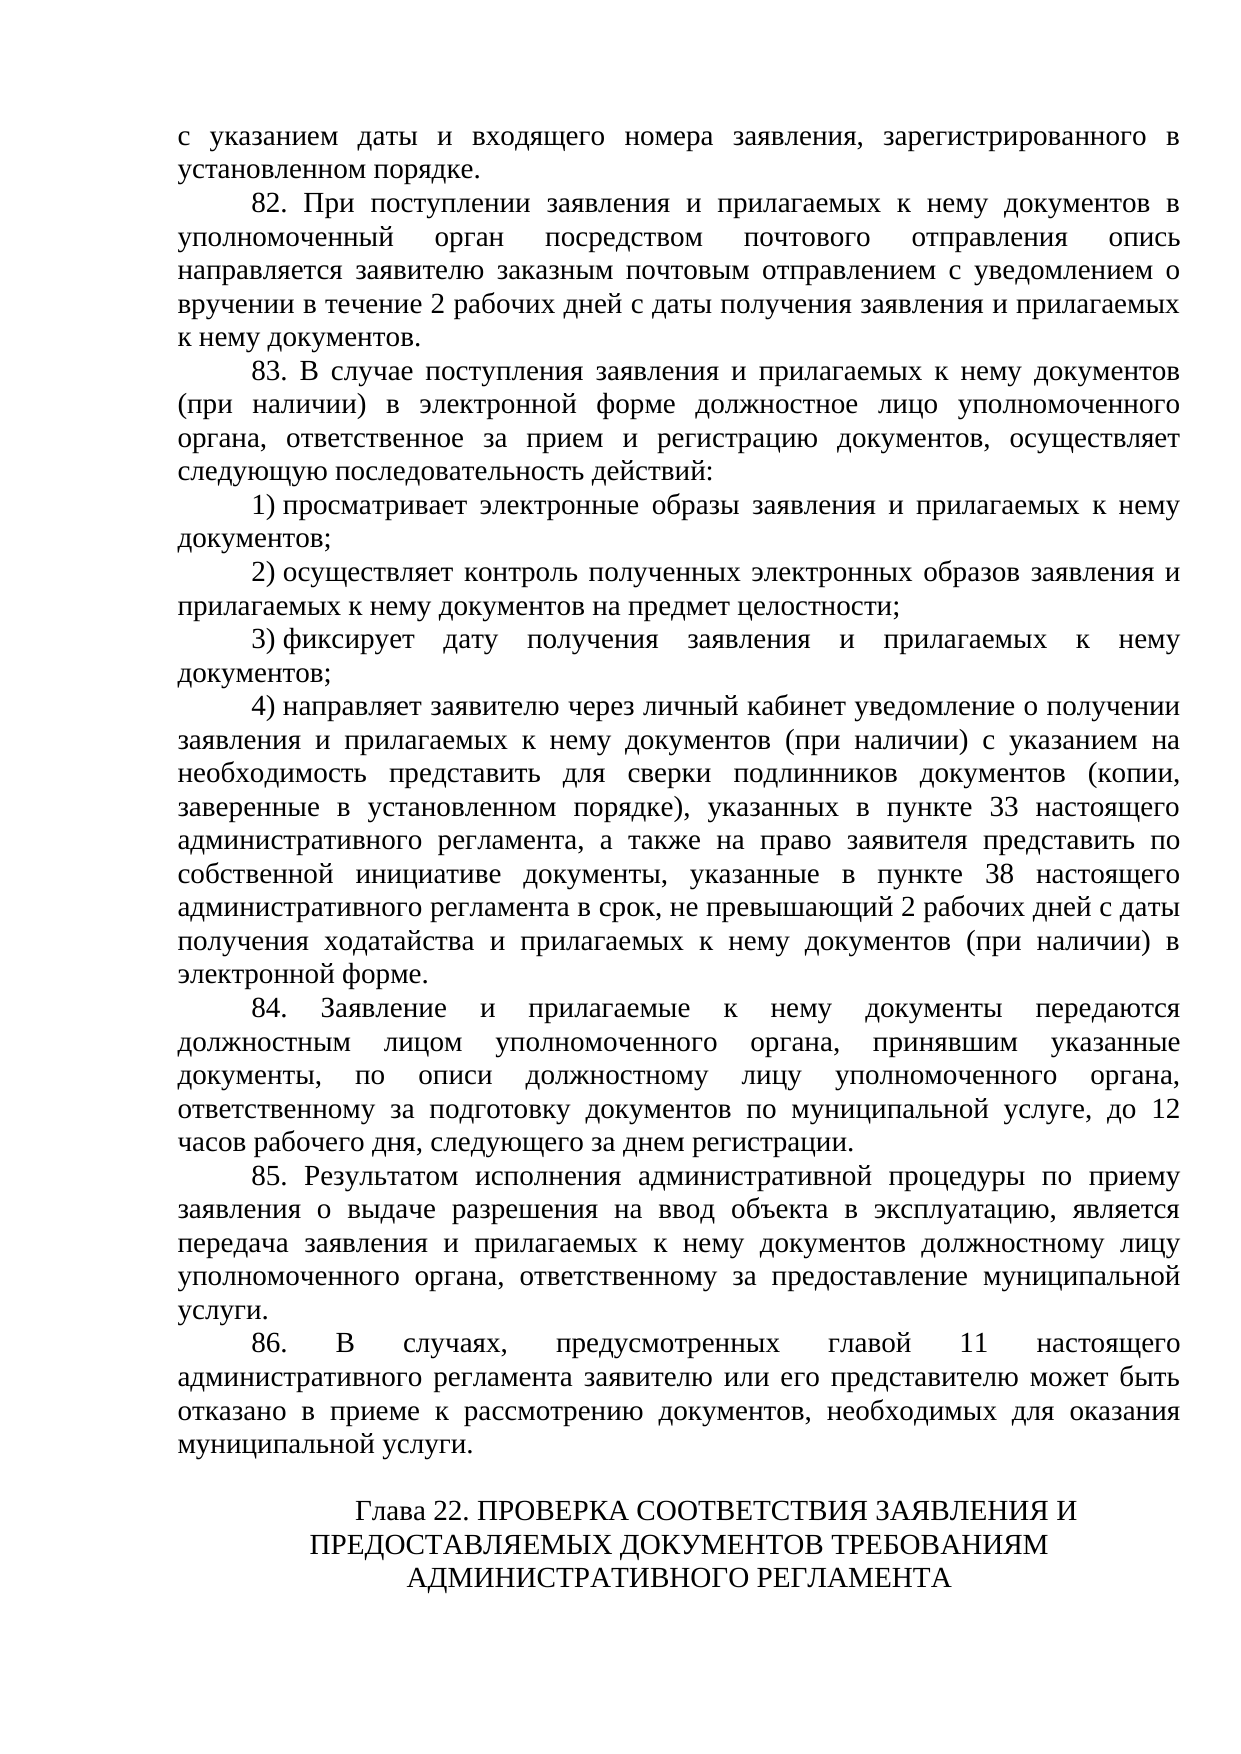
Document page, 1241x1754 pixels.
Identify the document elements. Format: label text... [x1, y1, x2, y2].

text 4) направляет заявителю через личный кабинет уведомление о получении заявления и прилагаемых к нему документов (при наличии) с указанием на необходимость представить для сверки подлинников документов (копии, заверенные в установленном порядке), указанных в пункте 33 настоящего административного регламента, а также на право заявителя представить по собственной инициативе документы, указанные в пункте 38 настоящего административного регламента в срок, не превышающий 2 рабочих дней с даты получения ходатайства и прилагаемых к нему документов (при наличии) в электронной форме. [177, 688, 1181, 990]
text Глава 22. ПРОВЕРКА СООТВЕТСТВИЯ ЗАЯВЛЕНИЯ И ПРЕДОСТАВЛЯЕМЫХ ДОКУМЕНТОВ ТРЕБОВАНИЯМ АДМИНИСТРАТИВНОГО РЕГЛАМЕНТА [177, 1493, 1181, 1594]
text 85. Результатом исполнения административной процедуры по приему заявления о выдаче разрешения на ввод объекта в эксплуатацию, является передача заявления и прилагаемых к нему документов должностному лицу уполномоченного органа, ответственному за предоставление муниципальной услуги. [177, 1158, 1181, 1326]
text 1) просматривает электронные образы заявления и прилагаемых к нему документов; [177, 487, 1181, 554]
text 86. В случаях, предусмотренных главой 11 настоящего административного регламента заявителю или его представителю может быть отказано в приеме к рассмотрению документов, необходимых для оказания муниципальной услуги. [177, 1326, 1181, 1460]
text 3) фиксирует дату получения заявления и прилагаемых к нему документов; [177, 621, 1181, 688]
text 83. В случае поступления заявления и прилагаемых к нему документов (при наличии) в электронной форме должностное лицо уполномоченного органа, ответственное за прием и регистрацию документов, осуществляет следующую последовательность действий: [177, 353, 1181, 487]
text 84. Заявление и прилагаемые к нему документы передаются должностным лицом уполномоченного органа, принявшим указанные документы, по описи должностному лицу уполномоченного органа, ответственному за подготовку документов по муниципальной услуге, до 12 часов рабочего дня, следующего за днем регистрации. [177, 990, 1181, 1158]
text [177, 118, 1181, 185]
text 2) осуществляет контроль полученных электронных образов заявления и прилагаемых к нему документов на предмет целостности; [177, 554, 1181, 621]
text 82. При поступлении заявления и прилагаемых к нему документов в уполномоченный орган посредством почтового отправления опись направляется заявителю заказным почтовым отправлением с уведомлением о вручении в течение 2 рабочих дней с даты получения заявления и прилагаемых к нему документов. [177, 185, 1181, 353]
